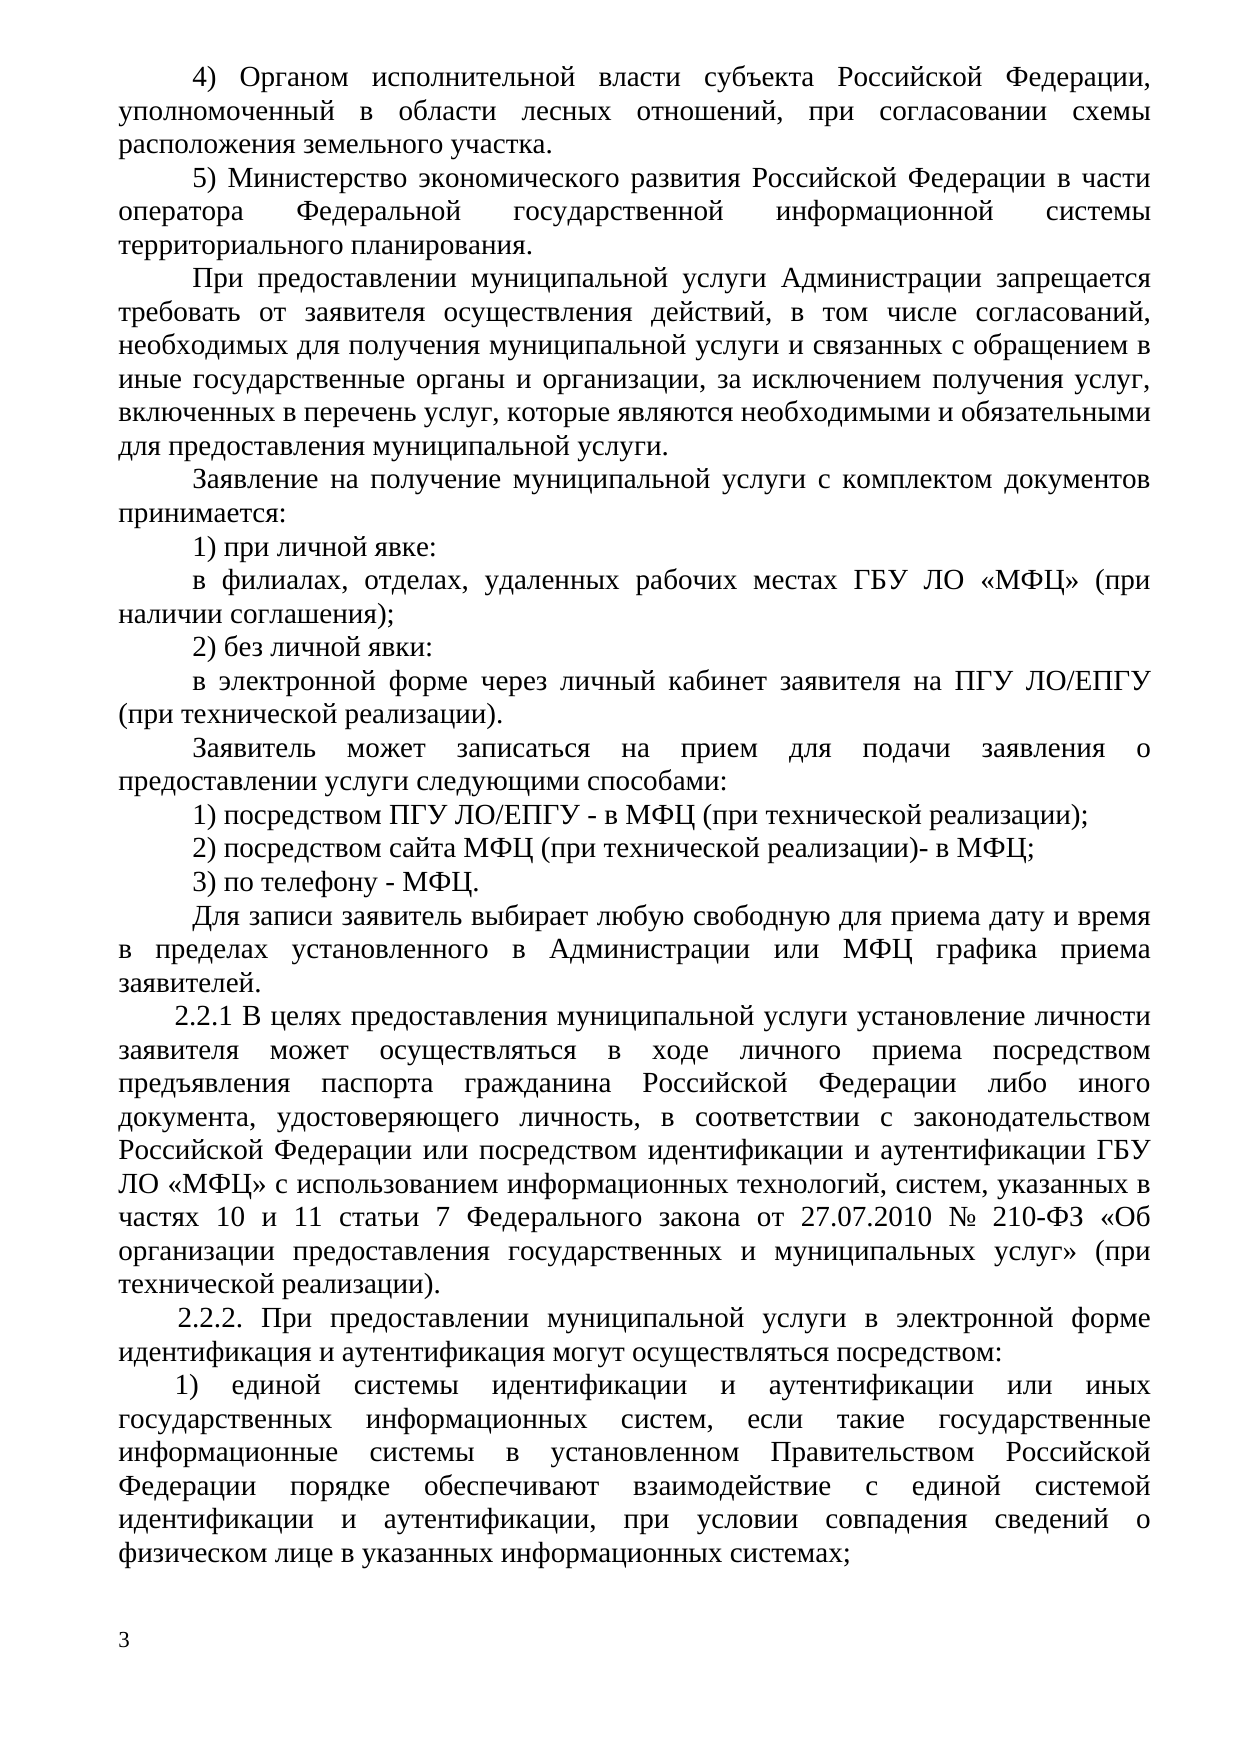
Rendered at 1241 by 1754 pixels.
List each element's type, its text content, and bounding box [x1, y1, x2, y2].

text 5) Министерство экономического развития Российской Федерации в части оператора Федеральной государственной информационной системы территориального планирования. [118, 160, 1152, 260]
text 1) при личной явке: [118, 529, 1152, 562]
text 2) без личной явки: [118, 629, 1152, 663]
text 2) посредством сайта МФЦ (при технической реализации)- в МФЦ; [118, 831, 1152, 864]
text Заявитель может записаться на прием для подачи заявления о предоставлении услуги следующими способами: [118, 730, 1152, 797]
text в филиалах, отделах, удаленных рабочих местах ГБУ ЛО «МФЦ» (при наличии соглашения); [118, 562, 1152, 629]
text в электронной форме через личный кабинет заявителя на ПГУ ЛО/ЕПГУ (при технической реализации). [118, 663, 1152, 730]
text При предоставлении муниципальной услуги Администрации запрещается требовать от заявителя осуществления действий, в том числе согласований, необходимых для получения муниципальной услуги и связанных с обращением в иные государственные органы и организации, за исключением получения услуг, включенных в перечень услуг, которые являются необходимыми и обязательными для предоставления муниципальной услуги. [118, 260, 1152, 462]
text Заявление на получение муниципальной услуги с комплектом документов принимается: [118, 462, 1152, 529]
text 2.2.2. При предоставлении муниципальной услуги в электронной форме идентификация и аутентификация могут осуществляться посредством: [118, 1300, 1152, 1367]
text Для записи заявитель выбирает любую свободную для приема дату и время в пределах установленного в Администрации или МФЦ графика приема заявителей. [118, 898, 1152, 998]
text 1) посредством ПГУ ЛО/ЕПГУ - в МФЦ (при технической реализации); [118, 797, 1152, 831]
text 2.2.1 В целях предоставления муниципальной услуги установление личности заявителя может осуществляться в ходе личного приема посредством предъявления паспорта гражданина Российской Федерации либо иного документа, удостоверяющего личность, в соответствии с законодательством Российской Федерации или посредством идентификации и аутентификации ГБУ ЛО «МФЦ» с использованием информационных технологий, систем, указанных в частях 10 и 11 статьи 7 Федерального закона от 27.07.2010 № 210-ФЗ «Об организации предоставления государственных и муниципальных услуг» (при технической реализации). [118, 998, 1152, 1300]
text 4) Органом исполнительной власти субъекта Российской Федерации, уполномоченный в области лесных отношений, при согласовании схемы расположения земельного участка. [118, 59, 1152, 160]
text 1) единой системы идентификации и аутентификации или иных государственных информационных систем, если такие государственные информационные системы в установленном Правительством Российской Федерации порядке обеспечивают взаимодействие с единой системой идентификации и аутентификации, при условии совпадения сведений о физическом лице в указанных информационных системах; [118, 1367, 1152, 1568]
text 3) по телефону - МФЦ. [118, 864, 1152, 898]
